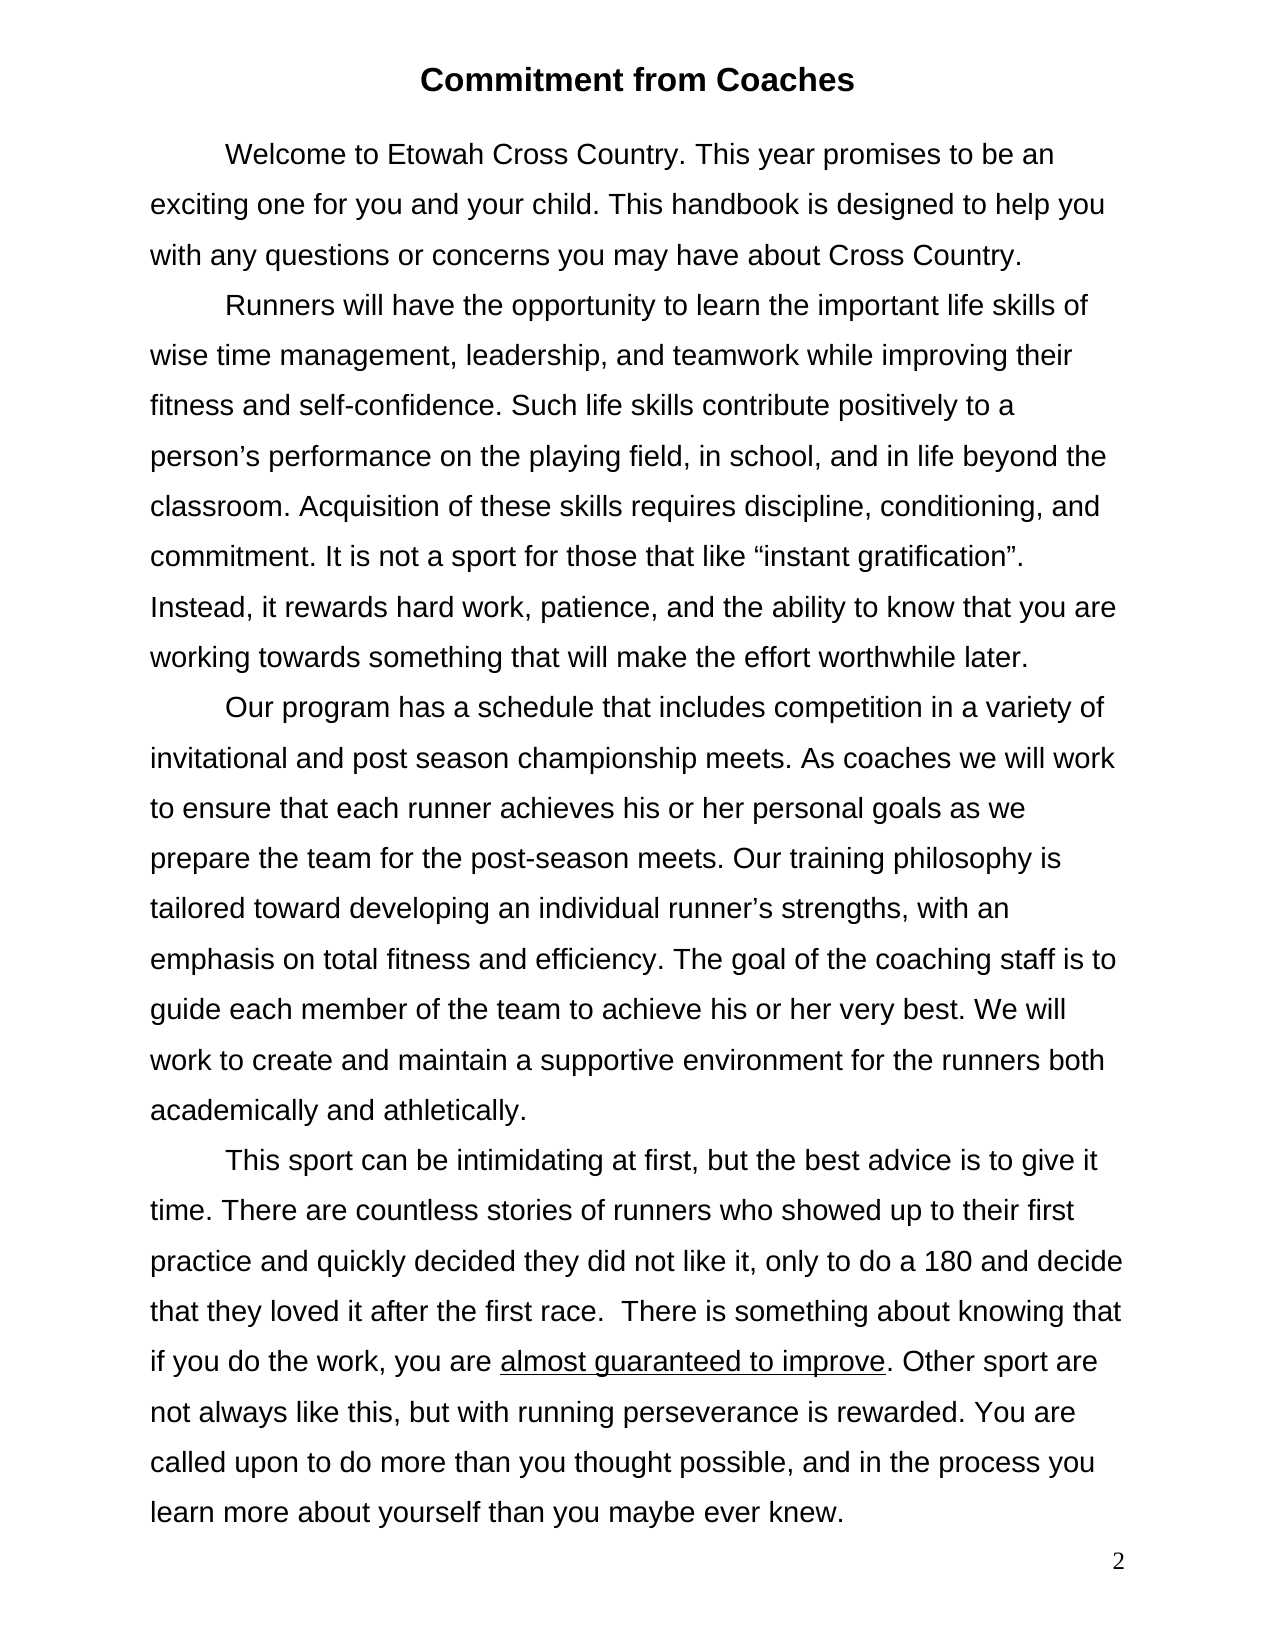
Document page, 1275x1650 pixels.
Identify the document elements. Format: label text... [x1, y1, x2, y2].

text Our program has a schedule that includes competition in a variety of invitational and post season championship meets. As coaches we will work to ensure that each runner achieves his or her personal goals as we prepare the team for the post-season meets. Our training philosophy is tailored toward developing an individual runner’s strengths, with an emphasis on total fitness and efficiency. The goal of the coaching staff is to guide each member of the team to achieve his or her very best. We will work to create and maintain a supportive environment for the runners both academically and athletically. [150, 690, 1125, 1126]
text Commitment from Coaches [150, 60, 1125, 98]
text This sport can be intimidating at first, but the best advice is to give it time. There are countless stories of runners who showed up to their first practice and quickly decided they did not like it, only to do a 180 and decide that they loved it after the first race. There is something about knowing that if you do the work, you are almost guaranteed to improve. Other sport are not always like this, but with running perseverance is rewarded. You are called upon to do more than you thought possible, and in the process you learn more about yourself than you maybe ever knew. [150, 1143, 1125, 1529]
text Welcome to Etowah Cross Country. This year promises to be an exciting one for you and your child. This handbook is designed to help you with any questions or concerns you may have about Cross Country. [150, 137, 1125, 271]
text Runners will have the opportunity to learn the important life skills of wise time management, leadership, and teamwork while improving their fitness and self-confidence. Such life skills contribute positively to a person’s performance on the playing field, in school, and in life beyond the classroom. Acquisition of these skills requires discipline, conditioning, and commitment. It is not a sport for those that like “instant gratification”. Instead, it rewards hard work, patience, and the ability to know that you are working towards something that will make the effort worthwhile later. [150, 288, 1125, 673]
